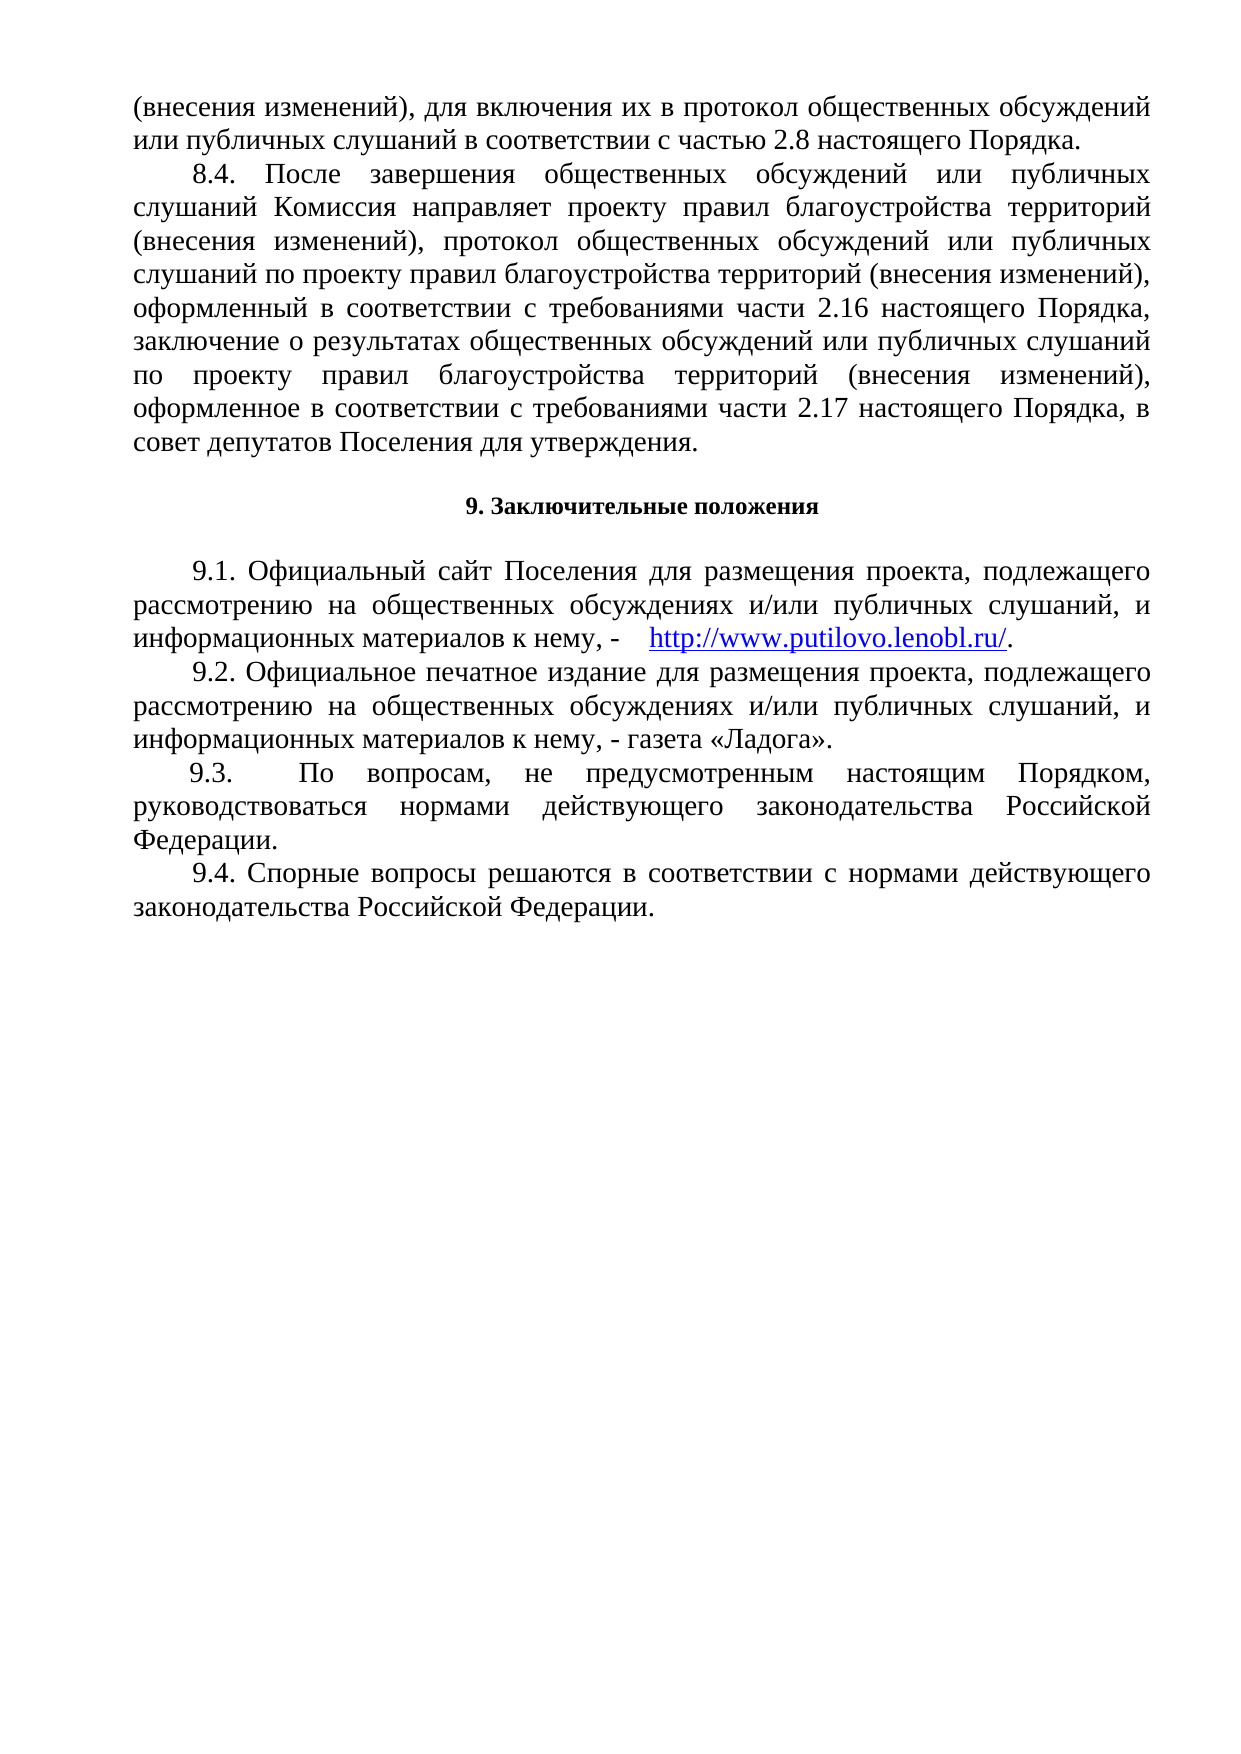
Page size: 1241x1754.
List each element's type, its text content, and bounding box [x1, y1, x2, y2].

text 9.3. По вопросам, не предусмотренным настоящим Порядком, руководствоваться нормами действующего законодательства Российской Федерации. [133, 755, 1152, 855]
text 8.4. После завершения общественных обсуждений или публичных слушаний Комиссия направляет проекту правил благоустройства территорий (внесения изменений), протокол общественных обсуждений или публичных слушаний по проекту правил благоустройства территорий (внесения изменений), оформленный в соответствии с требованиями части 2.16 настоящего Порядка, заключение о результатах общественных обсуждений или публичных слушаний по проекту правил благоустройства территорий (внесения изменений), оформленное в соответствии с требованиями части 2.17 настоящего Порядка, в совет депутатов Поселения для утверждения. [133, 156, 1152, 458]
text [133, 89, 1152, 156]
list 9.4. Спорные вопросы решаются в соответствии с нормами действующего законодательства Российской Федерации. [133, 855, 1152, 922]
list 9.1. Официальный сайт Поселения для размещения проекта, подлежащего рассмотрению на общественных обсуждениях и/или публичных слушаний, и информационных материалов к нему, - http://www.putilovo.lenobl.ru/. [133, 553, 1152, 654]
text 9.2. Официальное печатное издание для размещения проекта, подлежащего рассмотрению на общественных обсуждениях и/или публичных слушаний, и информационных материалов к нему, - газета «Ладога». [133, 654, 1152, 755]
list 9. Заключительные положения [133, 491, 1152, 520]
